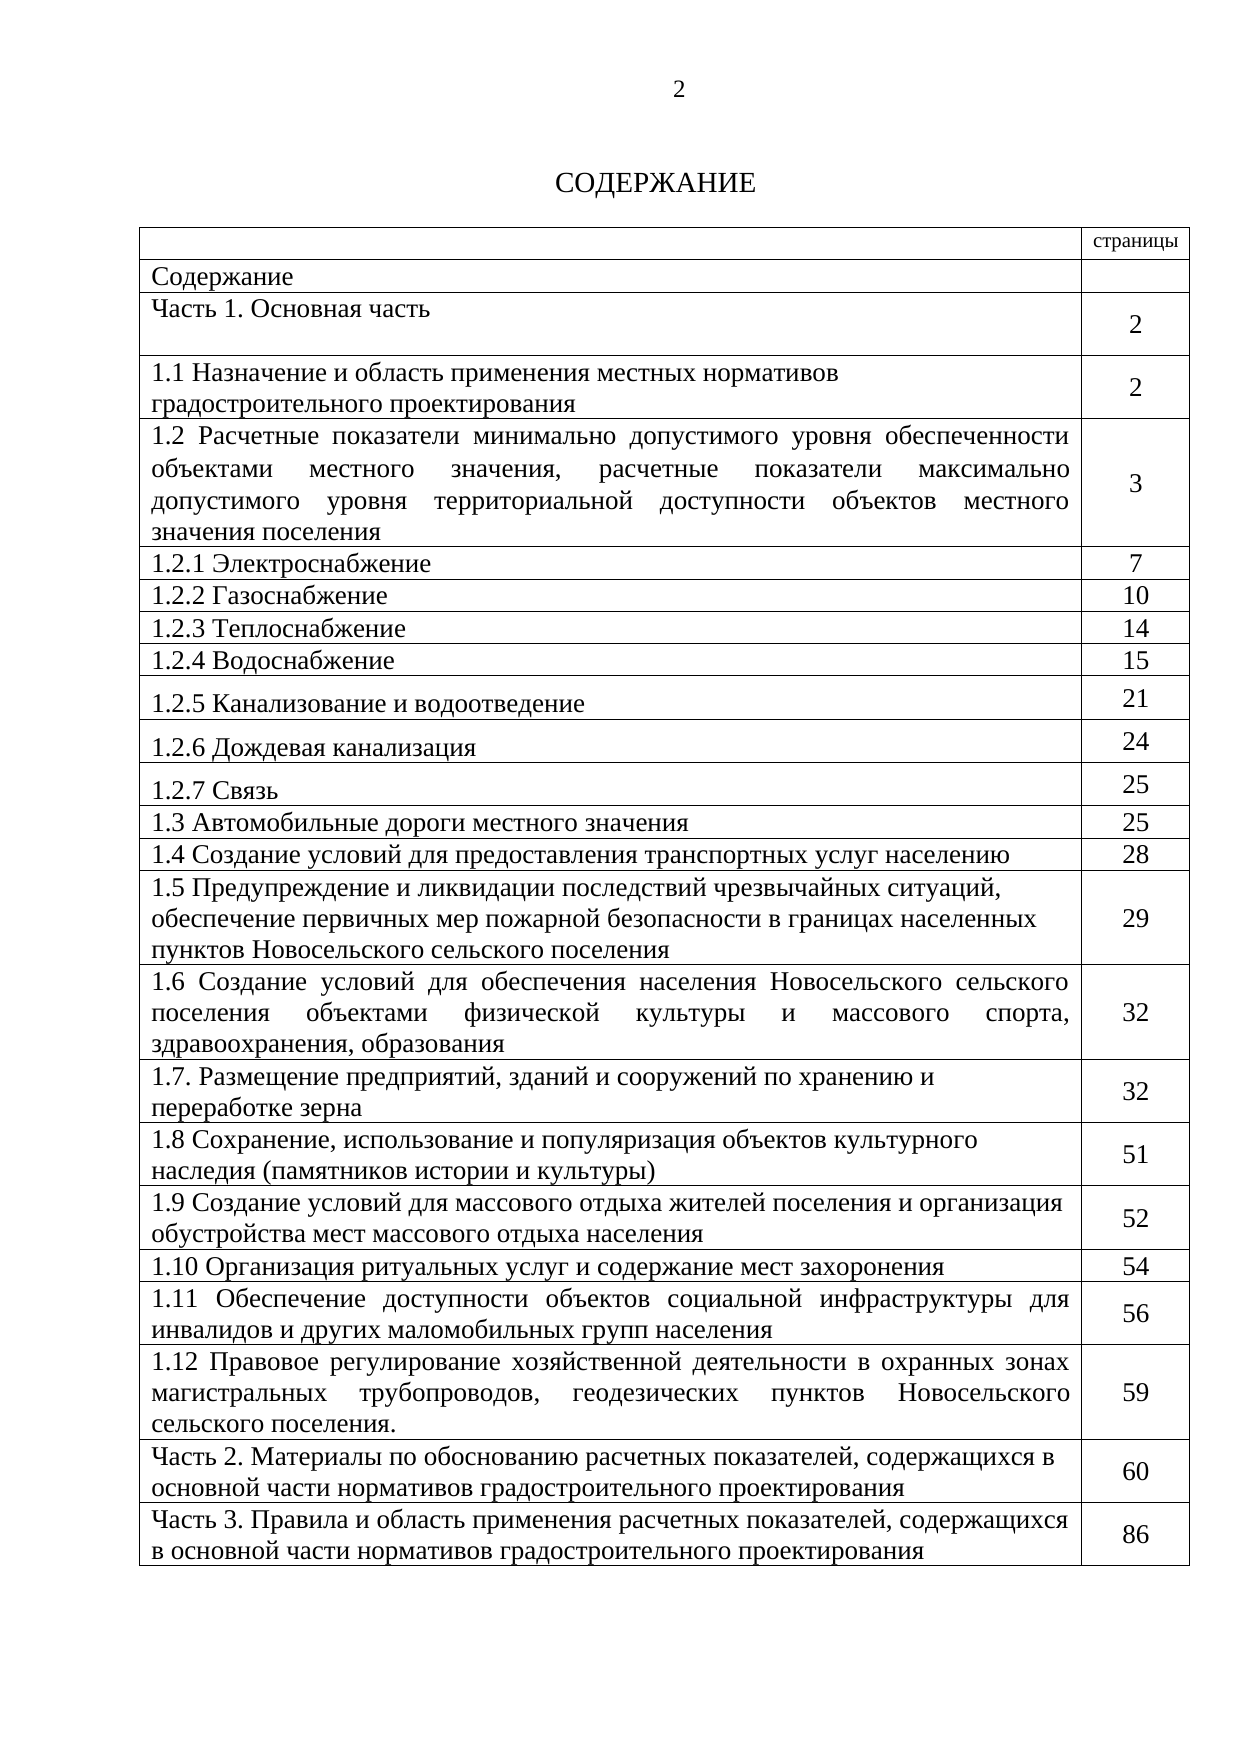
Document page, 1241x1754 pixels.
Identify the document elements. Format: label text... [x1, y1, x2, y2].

table_cell 54 [1082, 1250, 1189, 1281]
table_cell [140, 228, 1081, 259]
table_cell 2 [1082, 356, 1189, 418]
table_cell 1.12 Правовое регулирование хозяйственной деятельности в охранных зонах магистральных трубопроводов, геодезических пунктов Новосельского сельского поселения. [140, 1345, 1081, 1439]
table_cell 32 [1082, 1060, 1189, 1122]
table_cell 1.2.4 Водоснабжение [140, 644, 1081, 675]
table_cell 29 [1082, 871, 1189, 964]
table_cell 1.2.7 Связь [140, 763, 1081, 805]
table_cell 1.11 Обеспечение доступности объектов социальной инфраструктуры для инвалидов и других маломобильных групп населения [140, 1282, 1081, 1344]
table_cell 25 [1082, 806, 1189, 837]
table_cell 1.10 Организация ритуальных услуг и содержание мест захоронения [140, 1250, 1081, 1281]
table_cell 28 [1082, 839, 1189, 870]
table_cell 21 [1082, 676, 1189, 718]
table_cell 1.9 Создание условий для массового отдыха жителей поселения и организация обустройства мест массового отдыха населения [140, 1186, 1081, 1249]
table_cell 2 [1082, 293, 1189, 355]
table_cell 1.7. Размещение предприятий, зданий и сооружений по хранению и переработке зерна [140, 1060, 1081, 1122]
table_cell 1.3 Автомобильные дороги местного значения [140, 806, 1081, 837]
table_cell 7 [1082, 547, 1189, 578]
table_cell 1.2.1 Электроснабжение [140, 547, 1081, 578]
table_cell 24 [1082, 720, 1189, 762]
table_cell [1082, 260, 1189, 292]
table_cell страницы [1082, 228, 1189, 259]
table_cell 14 [1082, 612, 1189, 643]
table_cell 1.1 Назначение и область применения местных нормативов градостроительного проектирования [140, 356, 1081, 418]
table_cell 1.4 Создание условий для предоставления транспортных услуг населению [140, 839, 1081, 870]
table_cell 51 [1082, 1123, 1189, 1185]
table_cell 32 [1082, 965, 1189, 1059]
table_cell 86 [1082, 1503, 1189, 1565]
table_cell 1.2 Расчетные показатели минимально допустимого уровня обеспеченности объектами местного значения, расчетные показатели максимально допустимого уровня территориальной доступности объектов местного значения поселения [140, 419, 1081, 546]
table_cell 3 [1082, 419, 1189, 546]
table_cell 1.2.6 Дождевая канализация [140, 720, 1081, 762]
table_cell 1.2.3 Теплоснабжение [140, 612, 1081, 643]
table_cell 1.2.2 Газоснабжение [140, 580, 1081, 611]
table_cell 1.8 Сохранение, использование и популяризация объектов культурного наследия (памятников истории и культуры) [140, 1123, 1081, 1185]
table_cell 1.5 Предупреждение и ликвидации последствий чрезвычайных ситуаций, обеспечение первичных мер пожарной безопасности в границах населенных пунктов Новосельского сельского поселения [140, 871, 1081, 964]
table_cell 10 [1082, 580, 1189, 611]
table_header содержание [140, 131, 1190, 227]
table_cell 59 [1082, 1345, 1189, 1439]
table_cell Часть 2. Материалы по обоснованию расчетных показателей, содержащихся в основной части нормативов градостроительного проектирования [140, 1440, 1081, 1502]
table_cell Часть 3. Правила и область применения расчетных показателей, содержащихся в основной части нормативов градостроительного проектирования [140, 1503, 1081, 1565]
table_cell 60 [1082, 1440, 1189, 1502]
table_cell 1.2.5 Канализование и водоотведение [140, 676, 1081, 718]
table_cell 56 [1082, 1282, 1189, 1344]
table_cell 52 [1082, 1186, 1189, 1249]
table_cell 15 [1082, 644, 1189, 675]
table_cell 1.6 Создание условий для обеспечения населения Новосельского сельского поселения объектами физической культуры и массового спорта, здравоохранения, образования [140, 965, 1081, 1059]
table_cell 25 [1082, 763, 1189, 805]
table_cell Часть 1. Основная часть [140, 293, 1081, 355]
table_cell Содержание [140, 260, 1081, 292]
